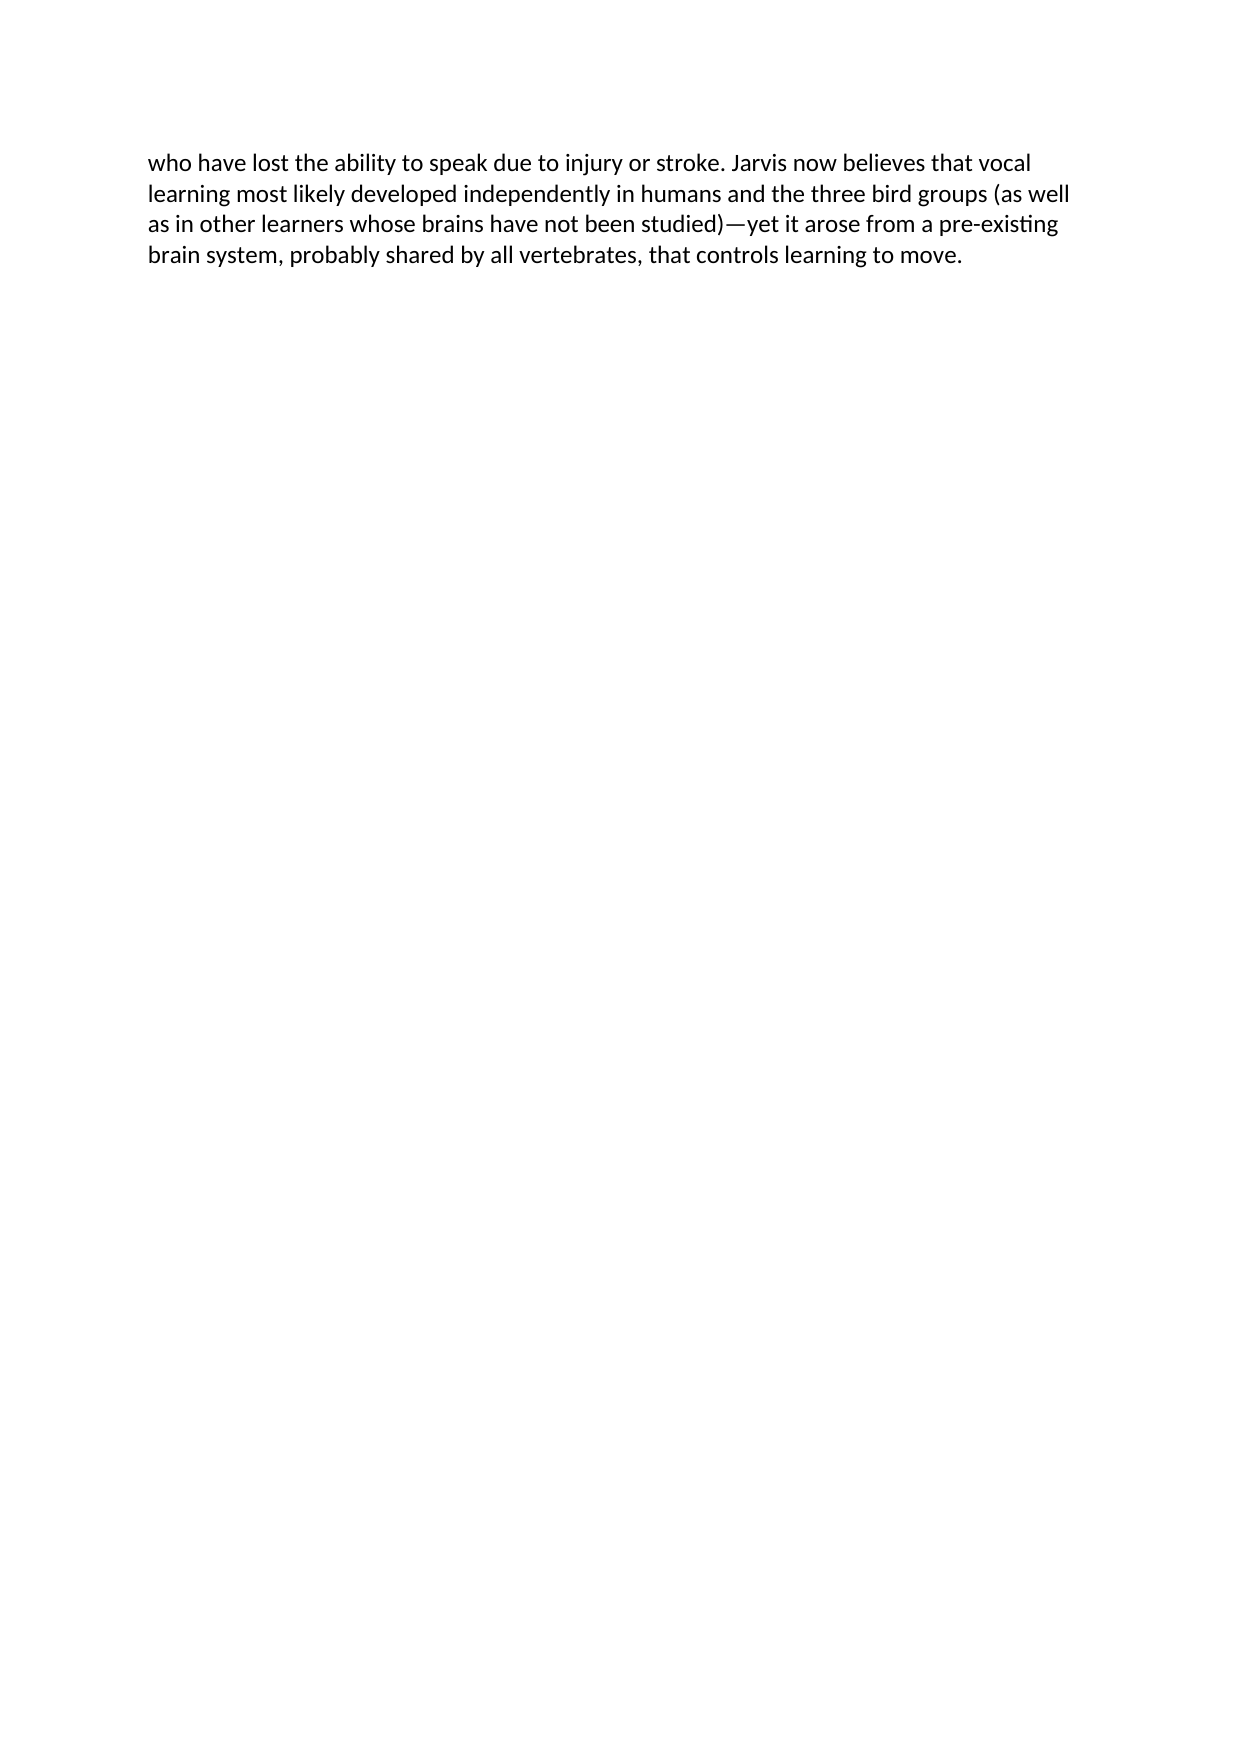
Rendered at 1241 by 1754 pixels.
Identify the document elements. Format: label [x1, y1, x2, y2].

text [148, 148, 1093, 270]
